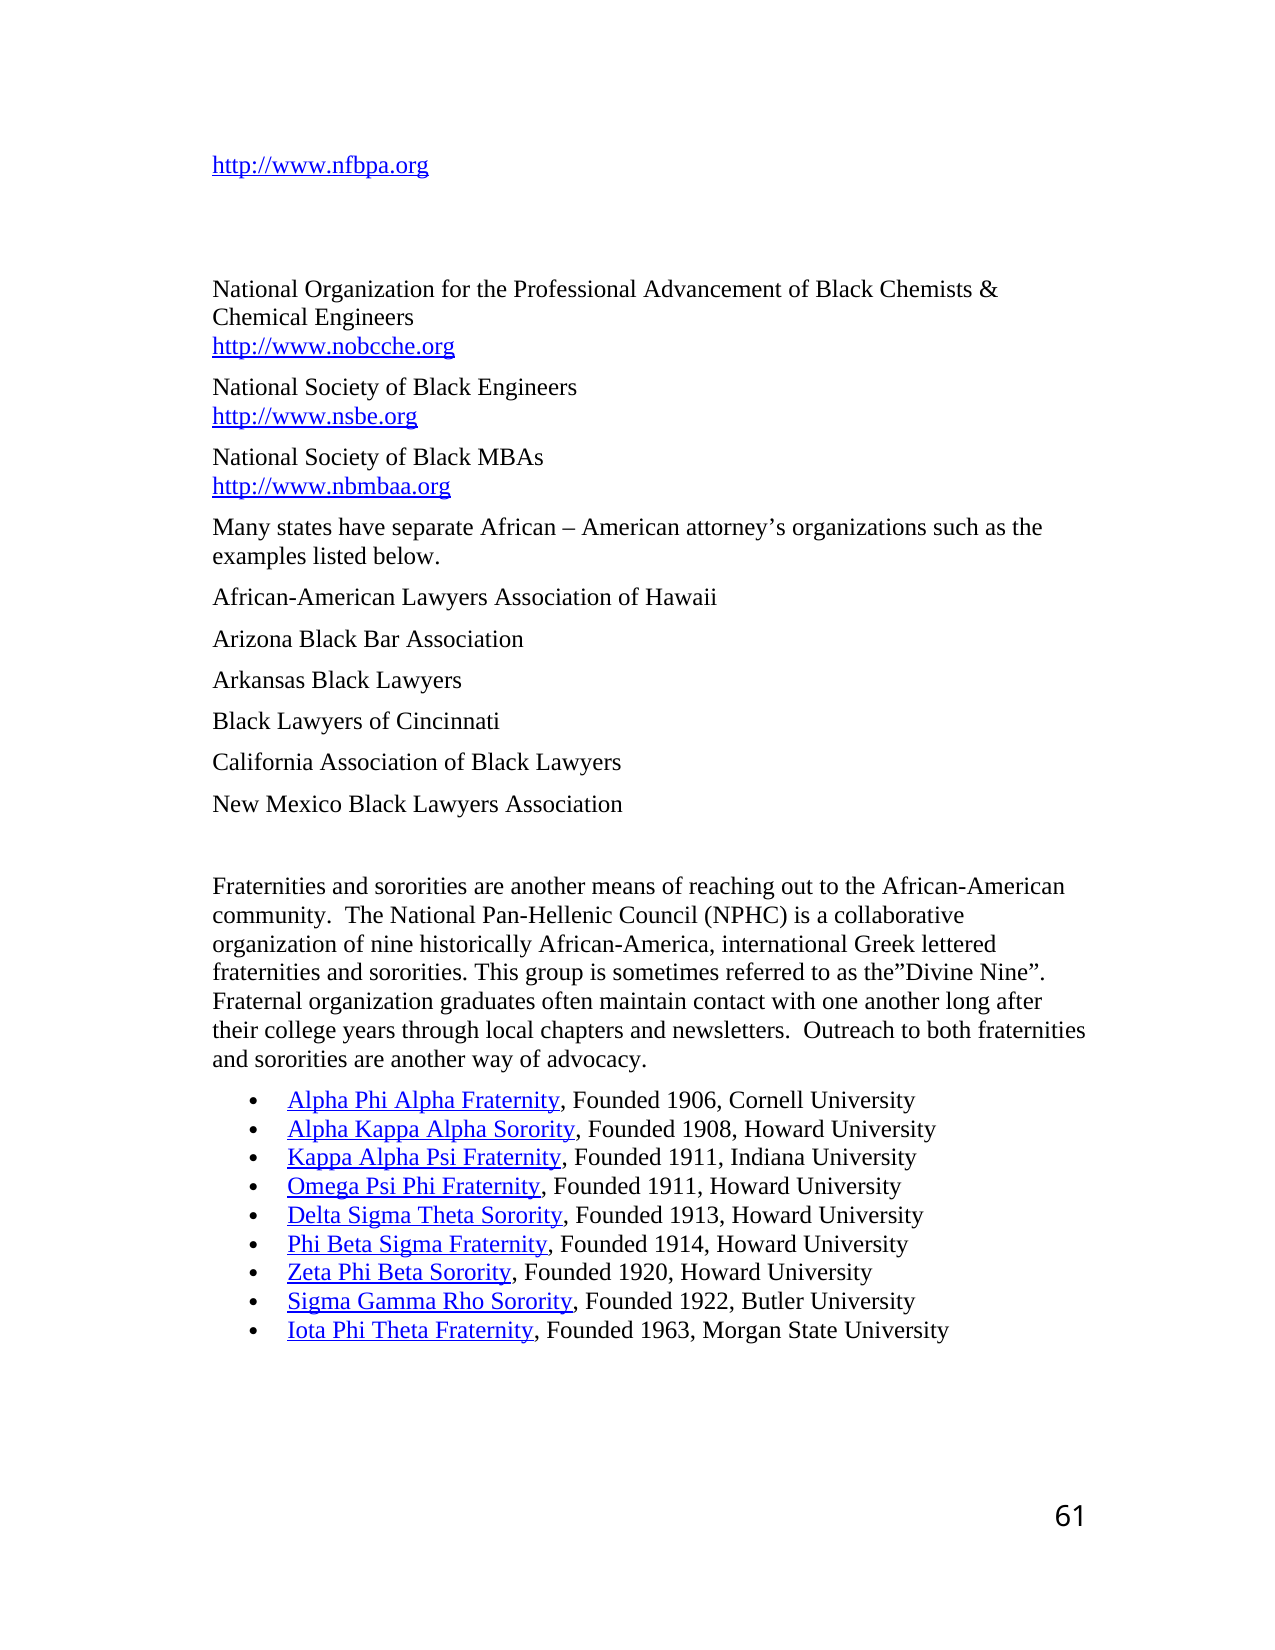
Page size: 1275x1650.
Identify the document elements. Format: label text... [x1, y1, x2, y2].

table_cell National Society of Black MBAs http://www.nbmbaa.org Many states have separate African – American attorney’s organizations such as the examples listed below. African-American Lawyers Association of Hawaii Arizona Black Bar Association Arkansas Black Lawyers Black Lawyers of Cincinnati California Association of Black Lawyers New Mexico Black Lawyers Association Fraternities and sororities are another means of reaching out to the African-American community. The National Pan-Hellenic Council (NPHC) is a collaborative organization of nine historically African-America, international Greek lettered fraternities and sororities. This group is sometimes referred to as the”Divine Nine”. Fraternal organization graduates often maintain contact with one another long after their college years through local chapters and newsletters. Outreach to both fraternities and sororities are another way of advocacy. [201, 443, 1099, 1085]
table_cell National Society of Black Engineers http://www.nsbe.org [201, 373, 1099, 442]
table_cell National Organization for the Professional Advancement of Black Chemists & Chemical Engineers http://www.nobcche.org [201, 191, 1099, 372]
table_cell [201, 150, 1099, 191]
table_cell Alpha Phi Alpha Fraternity, Founded 1906, Cornell University Alpha Kappa Alpha Sorority, Founded 1908, Howard University Kappa Alpha Psi Fraternity, Founded 1911, Indiana University Omega Psi Phi Fraternity, Founded 1911, Howard University Delta Sigma Theta Sorority, Founded 1913, Howard University Phi Beta Sigma Fraternity, Founded 1914, Howard University Zeta Phi Beta Sorority, Founded 1920, Howard University Sigma Gamma Rho Sorority, Founded 1922, Butler University Iota Phi Theta Fraternity, Founded 1963, Morgan State University [201, 1085, 1099, 1373]
